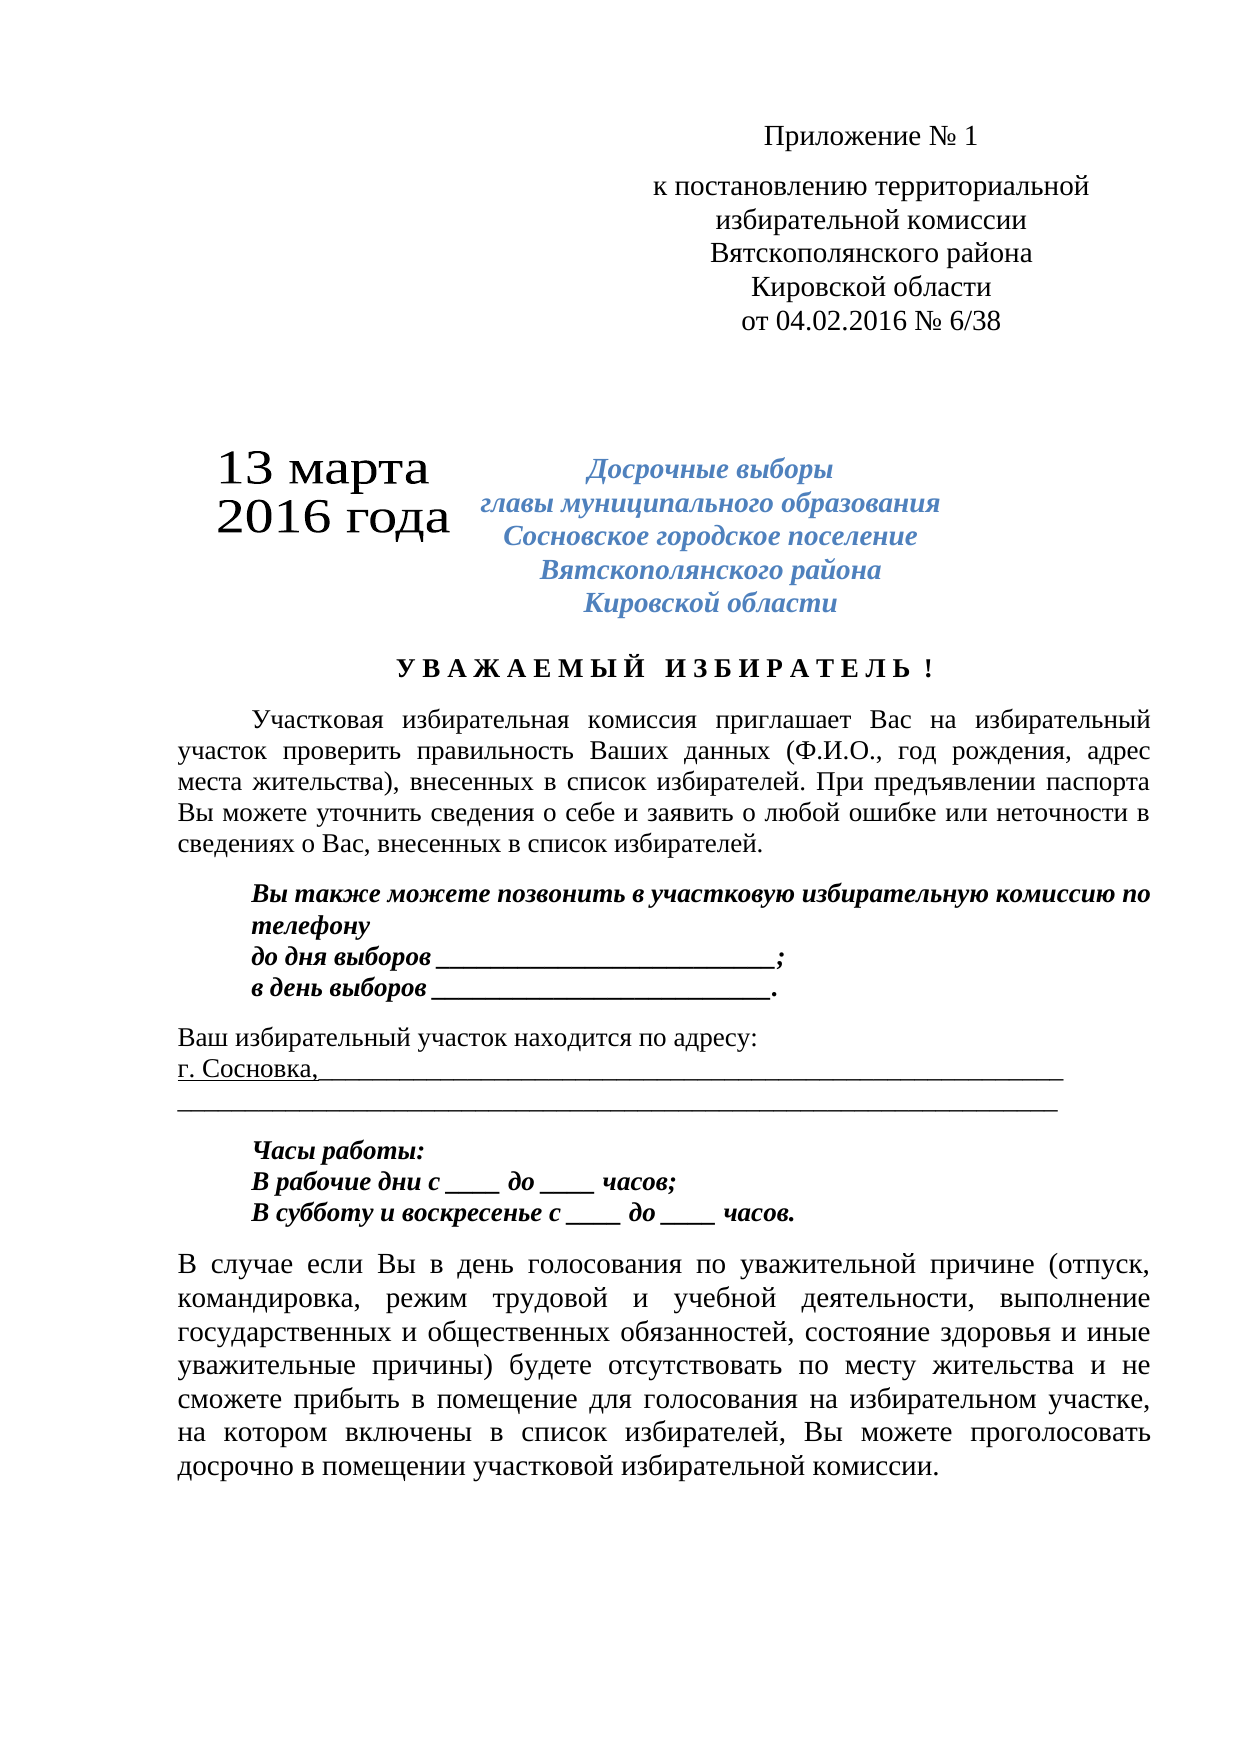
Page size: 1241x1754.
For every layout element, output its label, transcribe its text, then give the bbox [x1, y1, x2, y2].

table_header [166, 336, 1163, 1625]
text от 04.02.2016 № 6/38 [591, 303, 1152, 336]
text к постановлению территориальной избирательной комиссии [591, 168, 1152, 236]
text Приложение № 1 [591, 118, 1152, 152]
text Кировской области [591, 269, 1152, 303]
text Вятскополянского района [591, 236, 1152, 269]
